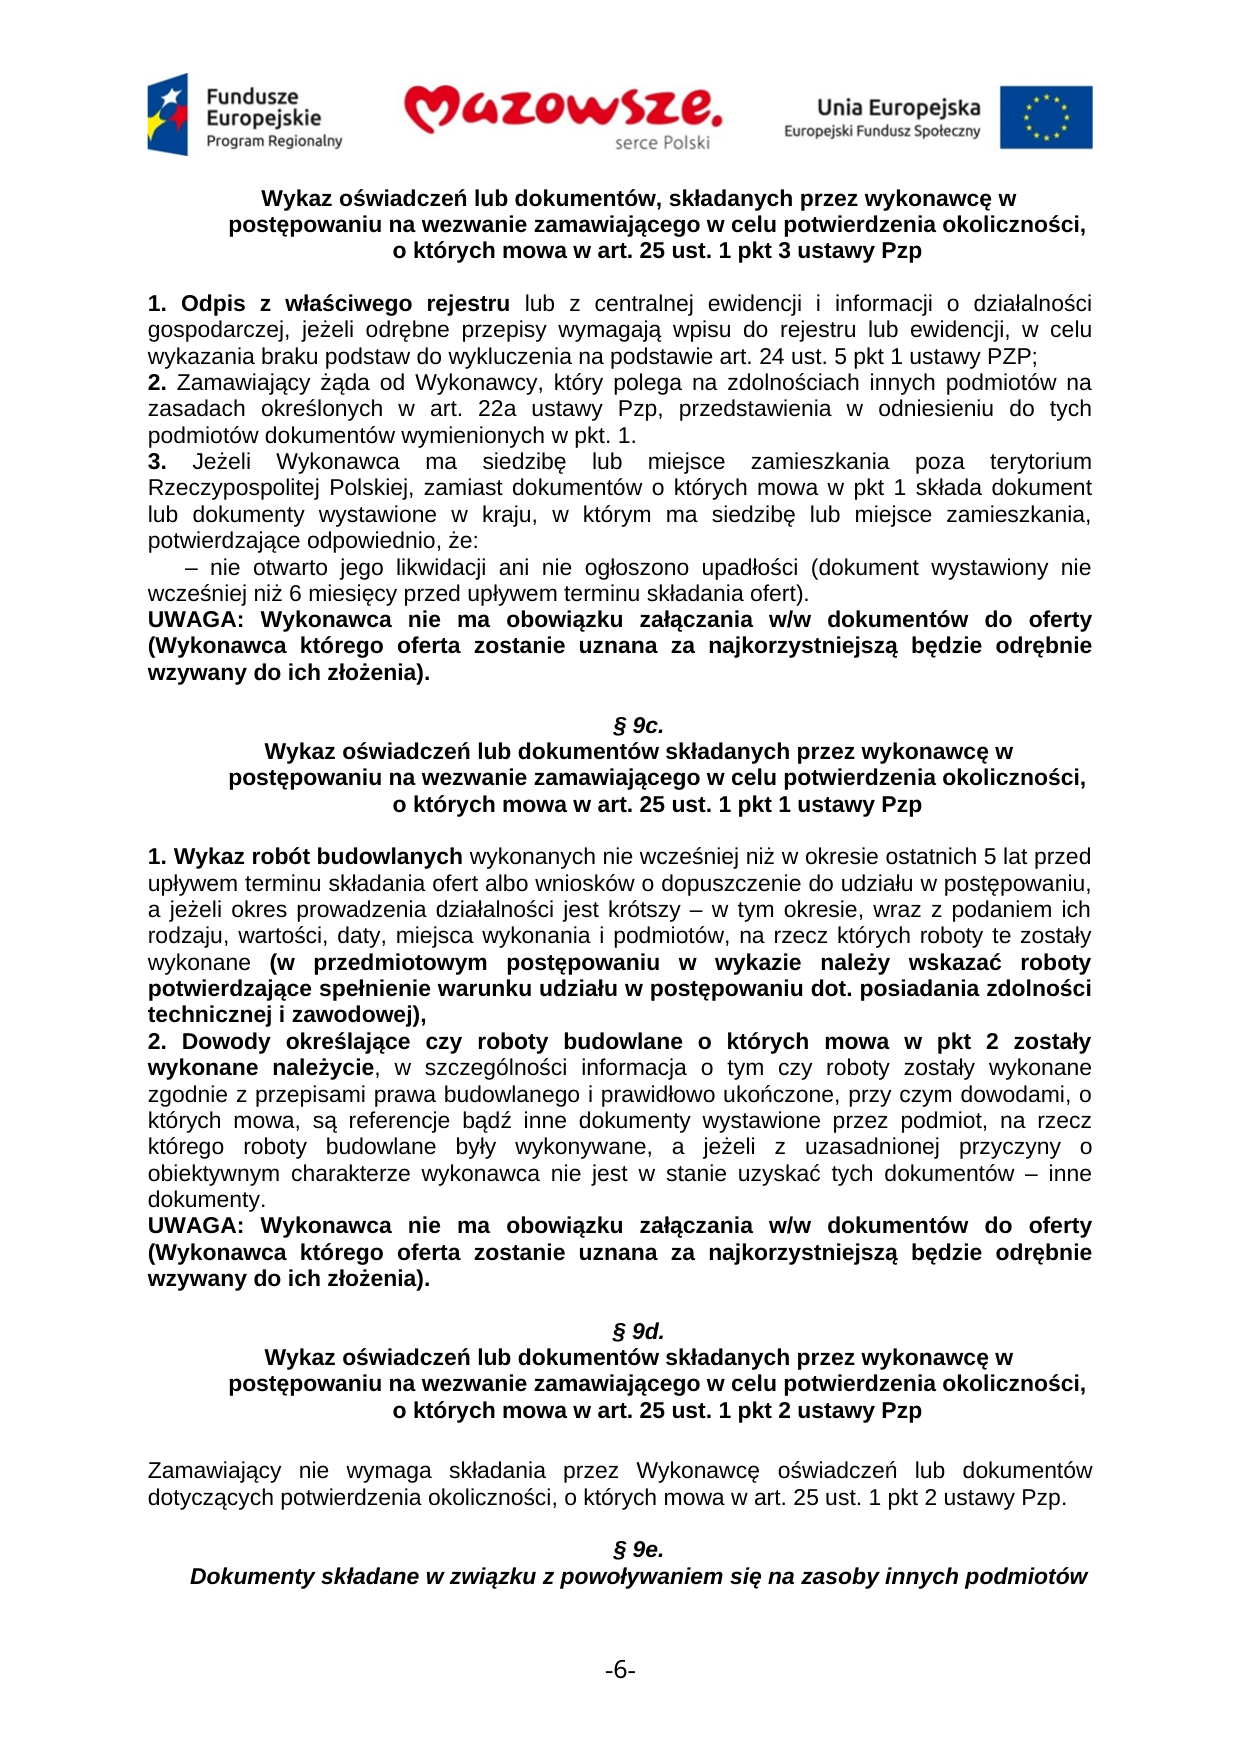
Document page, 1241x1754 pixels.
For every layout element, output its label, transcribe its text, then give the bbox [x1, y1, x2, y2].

text 2. Zamawiający żąda od Wykonawcy, który polega na zdolnościach innych podmiotów na zasadach określonych w art. 22a ustawy Pzp, przedstawienia w odniesieniu do tych podmiotów dokumentów wymienionych w pkt. 1. [148, 369, 1093, 448]
text Dokumenty składane w związku z powoływaniem się na zasoby innych podmiotów [185, 1563, 1093, 1589]
text Wykaz oświadczeń lub dokumentów składanych przez wykonawcę w postępowaniu na wezwanie zamawiającego w celu potwierdzenia okoliczności, o których mowa w art. 25 ust. 1 pkt 1 ustawy Pzp [185, 738, 1093, 817]
text 3. Jeżeli Wykonawca ma siedzibę lub miejsce zamieszkania poza terytorium Rzeczypospolitej Polskiej, zamiast dokumentów o których mowa w pkt 1 składa dokument lub dokumenty wystawione w kraju, w którym ma siedzibę lub miejsce zamieszkania, potwierdzające odpowiednio, że: [148, 448, 1093, 553]
text 2. Dowody określające czy roboty budowlane o których mowa w pkt 2 zostały wykonane należycie, w szczególności informacja o tym czy roboty zostały wykonane zgodnie z przepisami prawa budowlanego i prawidłowo ukończone, przy czym dowodami, o których mowa, są referencje bądź inne dokumenty wystawione przez podmiot, na rzecz którego roboty budowlane były wykonywane, a jeżeli z uzasadnionej przyczyny o obiektywnym charakterze wykonawca nie jest w stanie uzyskać tych dokumentów – inne dokumenty. [148, 1028, 1093, 1212]
text Wykaz oświadczeń lub dokumentów, składanych przez wykonawcę w postępowaniu na wezwanie zamawiającego w celu potwierdzenia okoliczności, o których mowa w art. 25 ust. 1 pkt 3 ustawy Pzp [185, 184, 1093, 263]
text 1. Odpis z właściwego rejestru lub z centralnej ewidencji i informacji o działalności gospodarczej, jeżeli odrębne przepisy wymagają wpisu do rejestru lub ewidencji, w celu wykazania braku podstaw do wykluczenia na podstawie art. 24 ust. 5 pkt 1 ustawy PZP; [148, 290, 1093, 369]
text – nie otwarto jego likwidacji ani nie ogłoszono upadłości (dokument wystawiony nie wcześniej niż 6 miesięcy przed upływem terminu składania ofert). [148, 553, 1093, 606]
text Zamawiający nie wymaga składania przez Wykonawcę oświadczeń lub dokumentów dotyczących potwierdzenia okoliczności, o których mowa w art. 25 ust. 1 pkt 2 ustawy Pzp. [148, 1457, 1093, 1510]
picture [147, 73, 1093, 156]
text § 9c. [185, 712, 1093, 738]
text Wykaz oświadczeń lub dokumentów składanych przez wykonawcę w postępowaniu na wezwanie zamawiającego w celu potwierdzenia okoliczności, o których mowa w art. 25 ust. 1 pkt 2 ustawy Pzp [185, 1344, 1093, 1423]
text UWAGA: Wykonawca nie ma obowiązku załączania w/w dokumentów do oferty (Wykonawca którego oferta zostanie uznana za najkorzystniejszą będzie odrębnie wzywany do ich złożenia). [148, 1212, 1093, 1291]
text 1. Wykaz robót budowlanych wykonanych nie wcześniej niż w okresie ostatnich 5 lat przed upływem terminu składania ofert albo wniosków o dopuszczenie do udziału w postępowaniu, a jeżeli okres prowadzenia działalności jest krótszy – w tym okresie, wraz z podaniem ich rodzaju, wartości, daty, miejsca wykonania i podmiotów, na rzecz których roboty te zostały wykonane (w przedmiotowym postępowaniu w wykazie należy wskazać roboty potwierdzające spełnienie warunku udziału w postępowaniu dot. posiadania zdolności technicznej i zawodowej), [148, 843, 1093, 1028]
text § 9d. [185, 1318, 1093, 1344]
text UWAGA: Wykonawca nie ma obowiązku załączania w/w dokumentów do oferty (Wykonawca którego oferta zostanie uznana za najkorzystniejszą będzie odrębnie wzywany do ich złożenia). [148, 606, 1093, 685]
text § 9e. [185, 1536, 1093, 1563]
